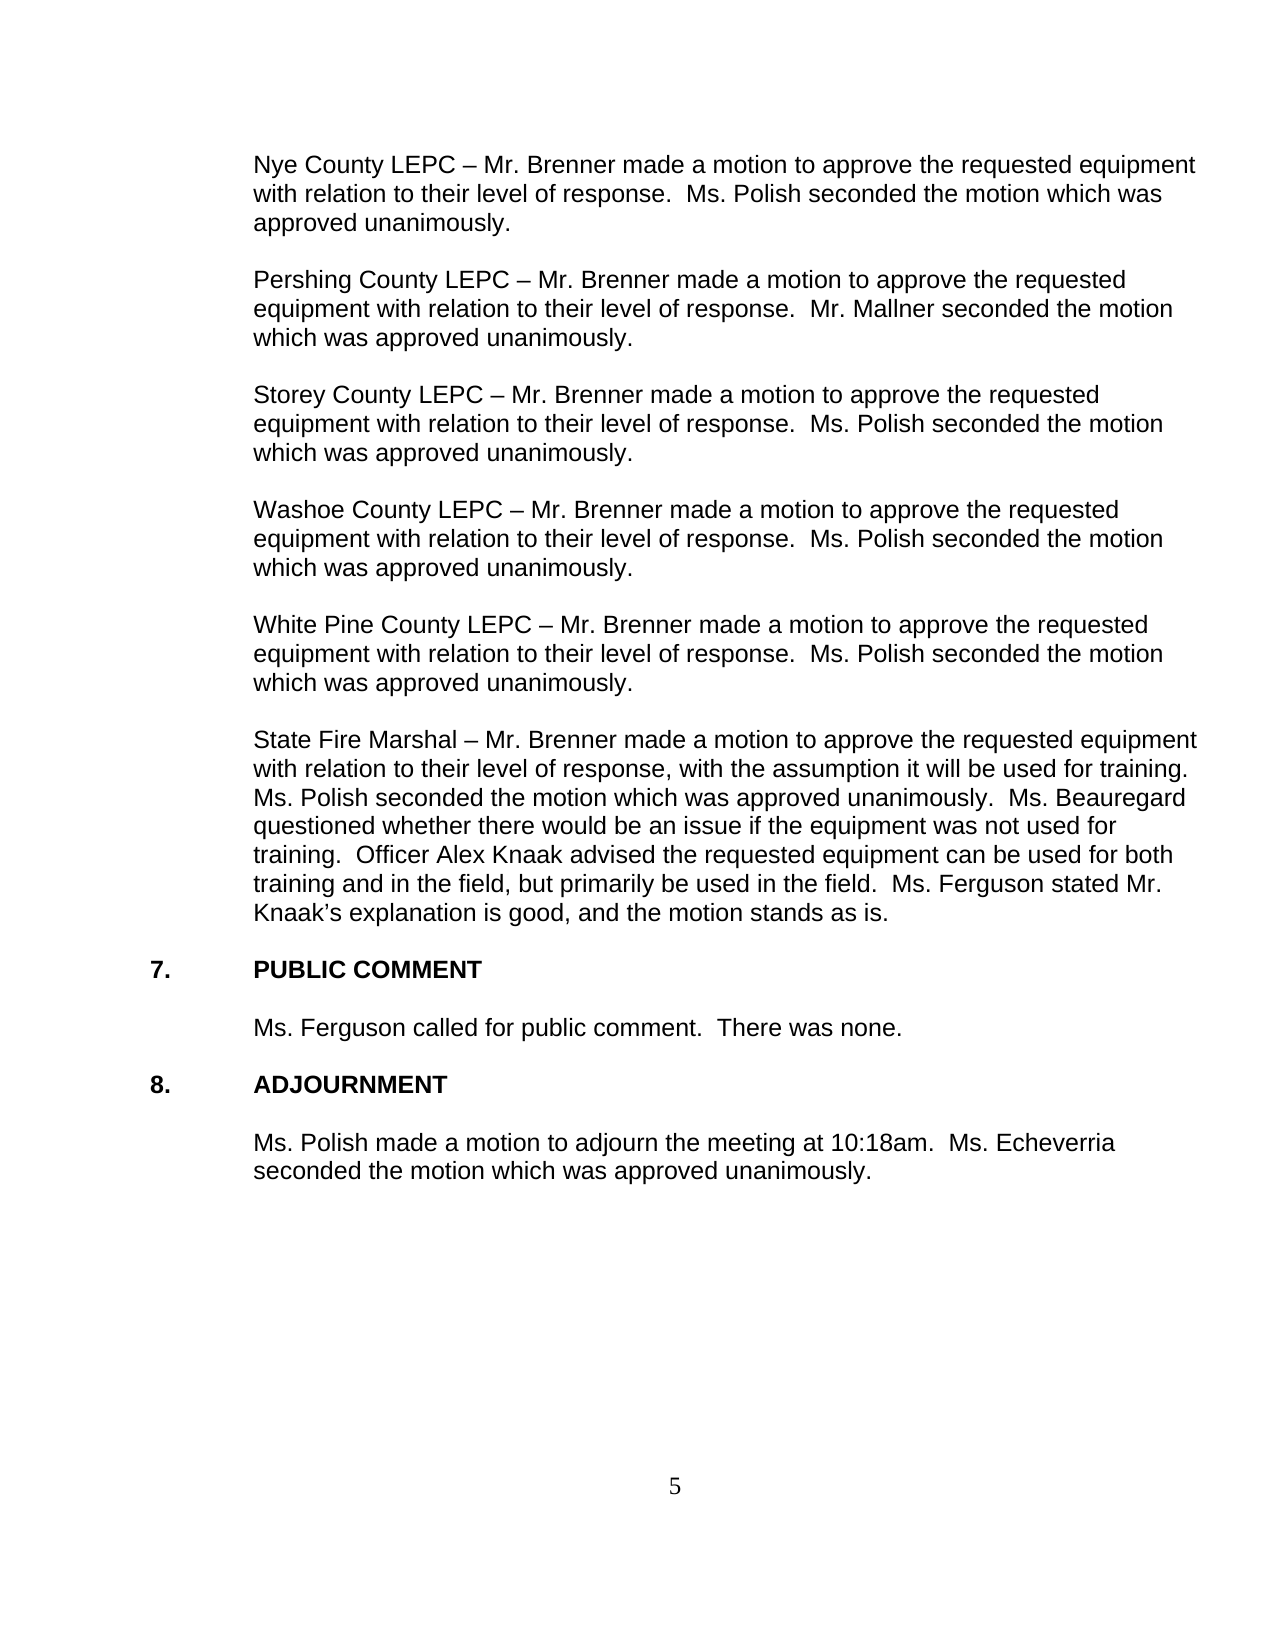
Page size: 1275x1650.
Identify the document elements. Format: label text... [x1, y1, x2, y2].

text Pershing County LEPC – Mr. Brenner made a motion to approve the requested equipment with relation to their level of response. Mr. Mallner seconded the motion which was approved unanimously. [253, 265, 1200, 351]
list PUBLIC COMMENT [150, 955, 1125, 984]
text Washoe County LEPC – Mr. Brenner made a motion to approve the requested equipment with relation to their level of response. Ms. Polish seconded the motion which was approved unanimously. [253, 495, 1200, 581]
text White Pine County LEPC – Mr. Brenner made a motion to approve the requested equipment with relation to their level of response. Ms. Polish seconded the motion which was approved unanimously. [253, 610, 1200, 696]
list ADJOURNMENT [150, 1070, 1200, 1099]
text Ms. Polish made a motion to adjourn the meeting at 10:18am. Ms. Echeverria seconded the motion which was approved unanimously. [253, 1127, 1125, 1185]
text State Fire Marshal – Mr. Brenner made a motion to approve the requested equipment with relation to their level of response, with the assumption it will be used for training. Ms. Polish seconded the motion which was approved unanimously. Ms. Beauregard questioned whether there would be an issue if the equipment was not used for training. Officer Alex Knaak advised the requested equipment can be used for both training and in the field, but primarily be used in the field. Ms. Ferguson stated Mr. Knaak’s explanation is good, and the motion stands as is. [253, 725, 1200, 926]
text Nye County LEPC – Mr. Brenner made a motion to approve the requested equipment with relation to their level of response. Ms. Polish seconded the motion which was approved unanimously. [253, 150, 1200, 236]
text Storey County LEPC – Mr. Brenner made a motion to approve the requested equipment with relation to their level of response. Ms. Polish seconded the motion which was approved unanimously. [253, 380, 1200, 466]
text Ms. Ferguson called for public comment. There was none. [253, 1012, 1200, 1041]
